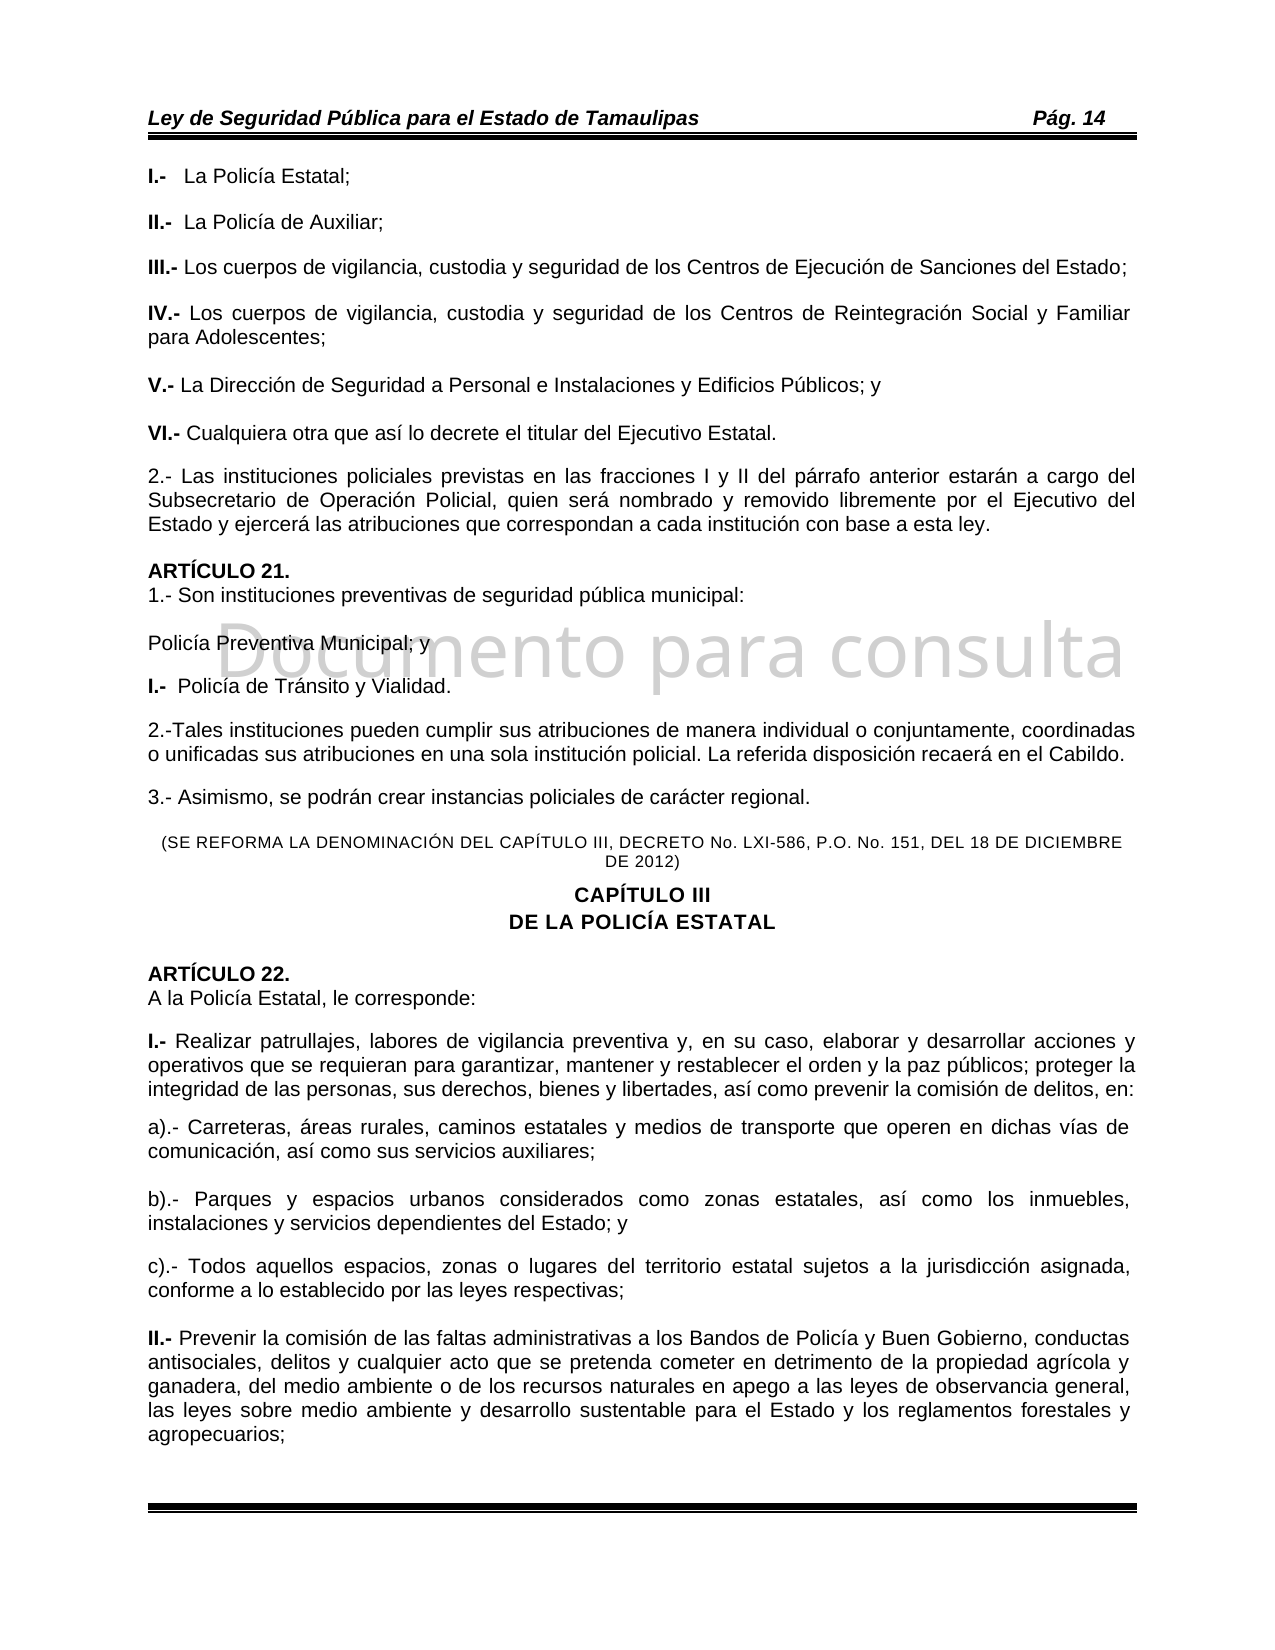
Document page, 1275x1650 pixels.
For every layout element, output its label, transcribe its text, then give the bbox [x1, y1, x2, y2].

text c).- Todos aquellos espacios, zonas o lugares del territorio estatal sujetos a la jurisdicción asignada, conforme a lo establecido por las leyes respectivas; [148, 1254, 1132, 1302]
text II.- Prevenir la comisión de las faltas administrativas a los Bandos de Policía y Buen Gobierno, conductas antisociales, delitos y cualquier acto que se pretenda cometer en detrimento de la propiedad agrícola y ganadera, del medio ambiente o de los recursos naturales en apego a las leyes de observancia general, las leyes sobre medio ambiente y desarrollo sustentable para el Estado y los reglamentos forestales y agropecuarios; [148, 1326, 1132, 1446]
text ARTÍCULO 22. [148, 962, 1137, 986]
text a).- Carreteras, áreas rurales, caminos estatales y medios de transporte que operen en dichas vías de comunicación, así como sus servicios auxiliares; [148, 1115, 1132, 1163]
text Policía Preventiva Municipal; y [148, 631, 1137, 655]
text 2.- Las instituciones policiales previstas en las fracciones I y II del párrafo anterior estarán a cargo del Subsecretario de Operación Policial, quien será nombrado y removido libremente por el Ejecutivo del Estado y ejercerá las atribuciones que correspondan a cada institución con base a esta ley. [148, 463, 1137, 535]
text DE LA POLICÍA ESTATAL [148, 910, 1137, 934]
text V.- La Dirección de Seguridad a Personal e Instalaciones y Edificios Públicos; y [148, 372, 1146, 396]
text I.- Realizar patrullajes, labores de vigilancia preventiva y, en su caso, elaborar y desarrollar acciones y operativos que se requieran para garantizar, mantener y restablecer el orden y la paz públicos; proteger la integridad de las personas, sus derechos, bienes y libertades, así como prevenir la comisión de delitos, en: [148, 1029, 1137, 1101]
list Policía de Tránsito y Vialidad. [148, 674, 1137, 698]
text III.- Los cuerpos de vigilancia, custodia y seguridad de los Centros de Ejecución de Sanciones del Estado; [148, 255, 1132, 279]
text 3.- Asimismo, se podrán crear instancias policiales de carácter regional. [148, 784, 1137, 808]
text I.- La Policía Estatal; [148, 164, 1132, 188]
text 1.- Son instituciones preventivas de seguridad pública municipal: [148, 583, 1137, 607]
text ARTÍCULO 21. [148, 559, 1137, 583]
text b).- Parques y espacios urbanos considerados como zonas estatales, así como los inmuebles, instalaciones y servicios dependientes del Estado; y [148, 1187, 1132, 1235]
text A la Policía Estatal, le corresponde: [148, 986, 1137, 1009]
text IV.- Los cuerpos de vigilancia, custodia y seguridad de los Centros de Reintegración Social y Familiar para Adolescentes; [148, 301, 1132, 348]
text (SE REFORMA LA DENOMINACIÓN DEL CAPÍTULO III, DECRETO No. LXI-586, P.O. No. 151, DEL 18 DE DICIEMBRE DE 2012) [148, 832, 1137, 871]
text VI.- Cualquiera otra que así lo decrete el titular del Ejecutivo Estatal. [148, 420, 1132, 444]
text II.- La Policía de Auxiliar; [148, 209, 1132, 233]
text CAPÍTULO III [148, 883, 1137, 907]
text 2.-Tales instituciones pueden cumplir sus atribuciones de manera individual o conjuntamente, coordinadas o unificadas sus atribuciones en una sola institución policial. La referida disposición recaerá en el Cabildo. [148, 717, 1137, 765]
